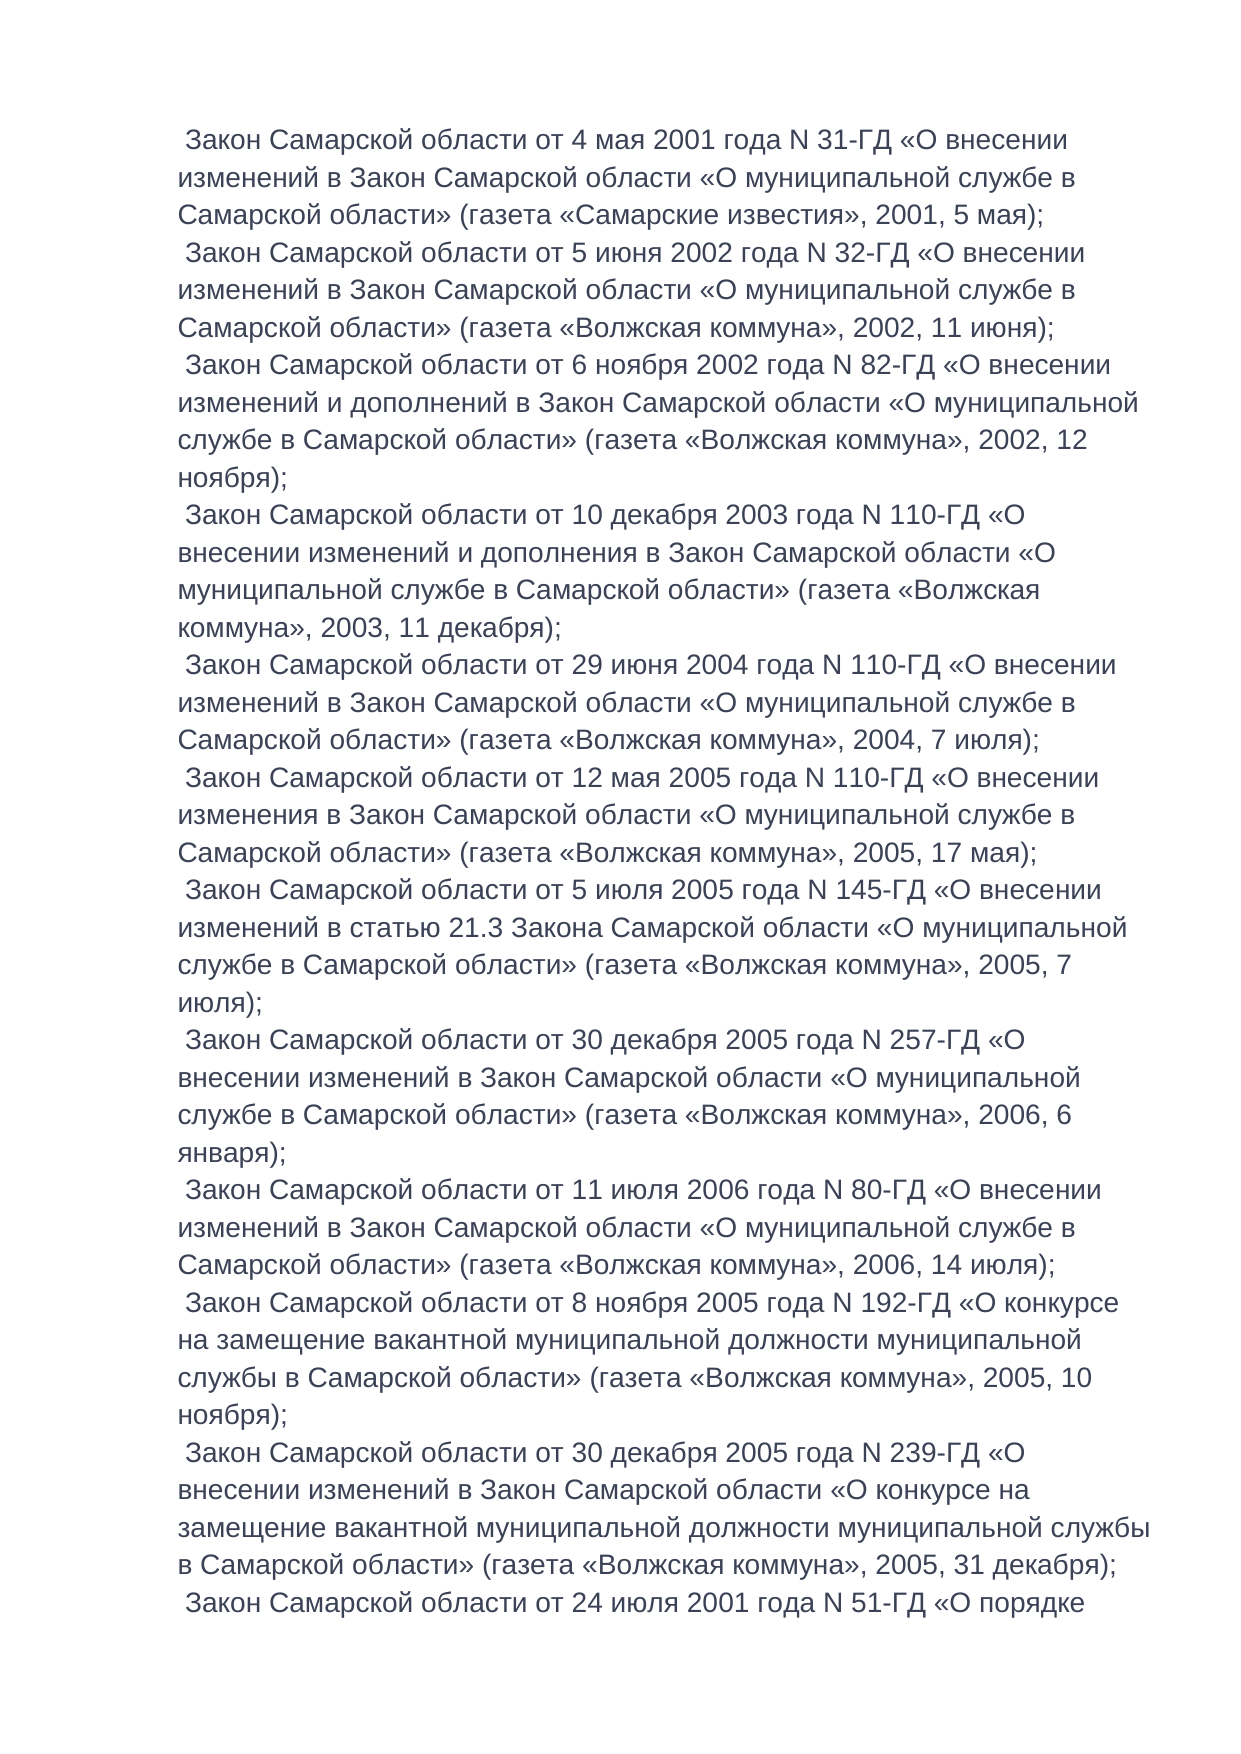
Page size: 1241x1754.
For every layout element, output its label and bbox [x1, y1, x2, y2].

text [177, 118, 1152, 1618]
